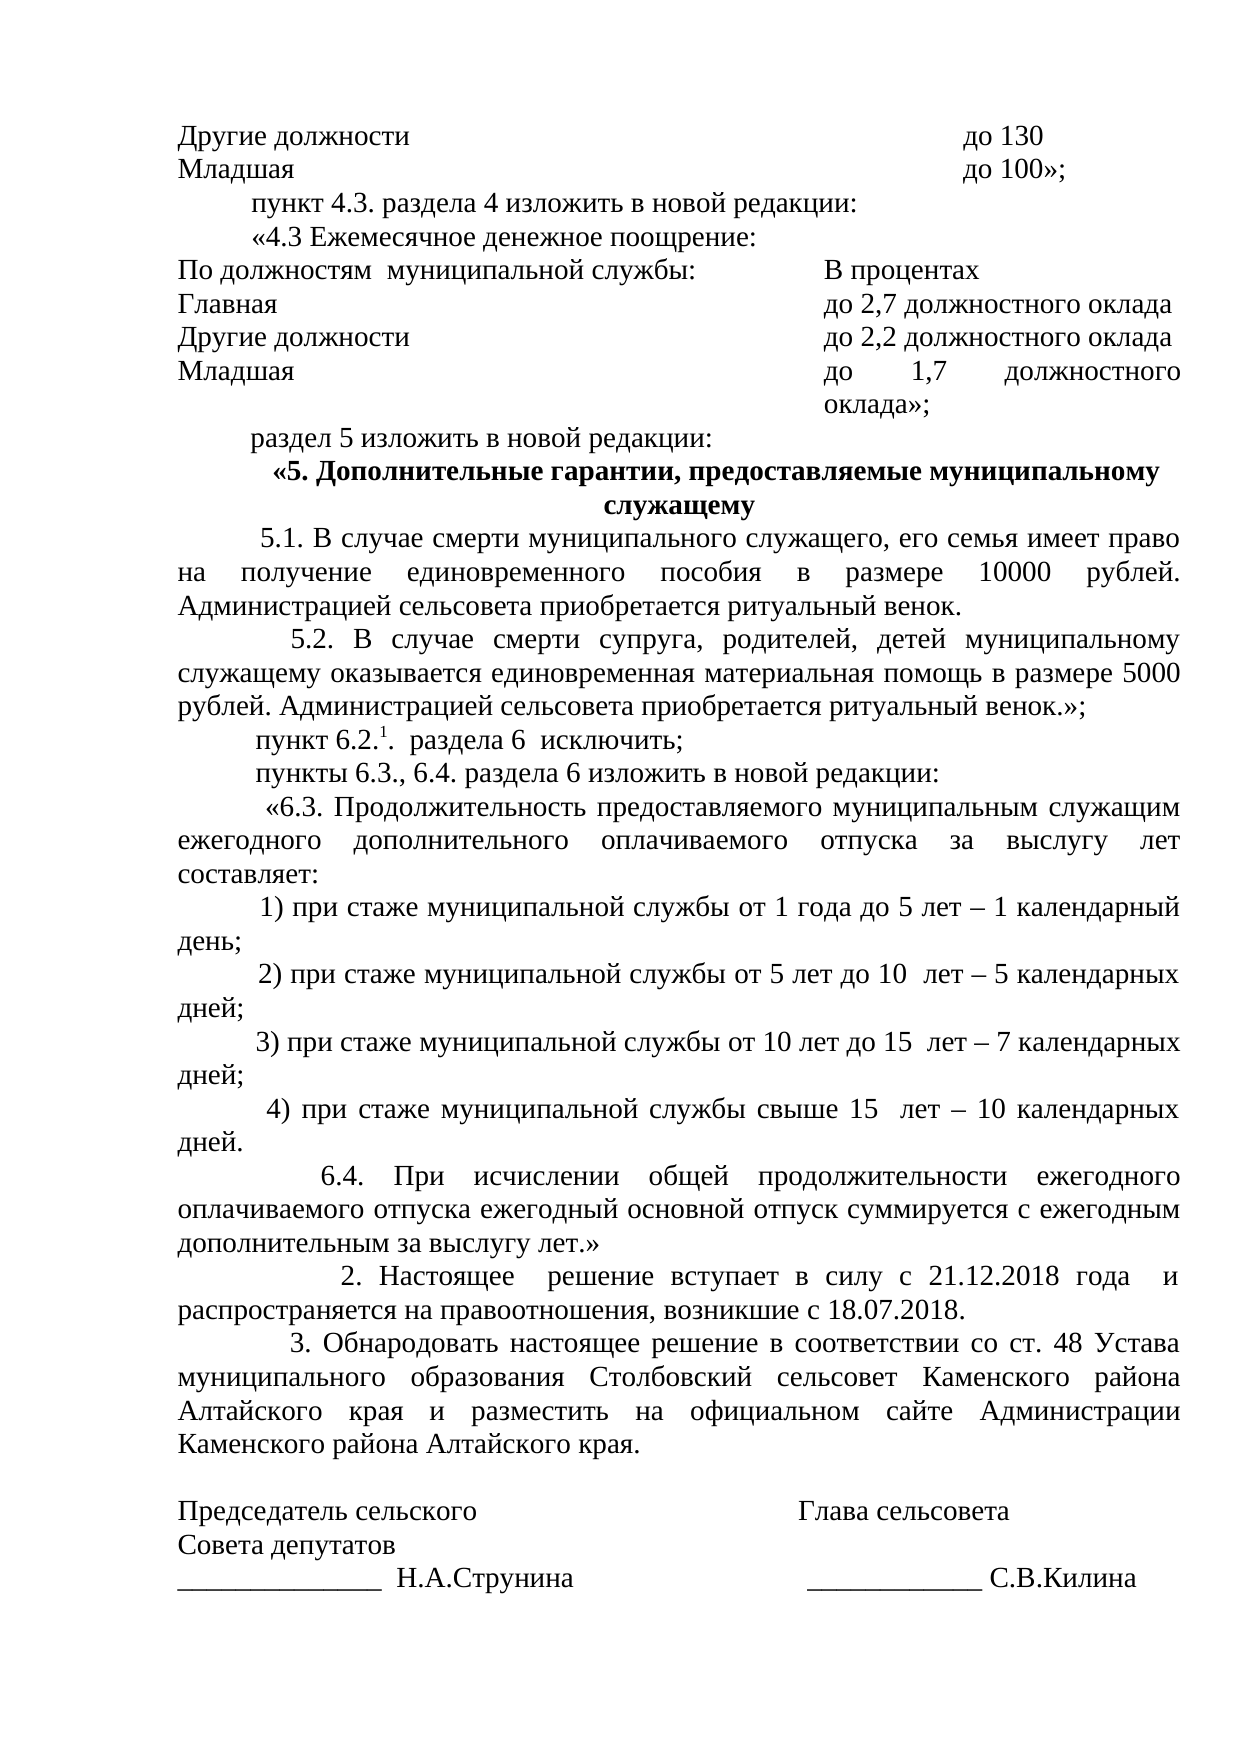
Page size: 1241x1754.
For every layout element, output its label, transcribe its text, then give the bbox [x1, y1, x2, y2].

text 4) при стаже муниципальной службы свыше 15 лет – 10 календарных дней. [177, 1091, 1181, 1158]
text 2) при стаже муниципальной службы от 5 лет до 10 лет – 5 календарных дней; [177, 957, 1181, 1024]
text 5.2. В случае смерти супруга, родителей, детей муниципальному служащему оказывается единовременная материальная помощь в размере 5000 рублей. Администрацией сельсовета приобретается ритуальный венок.»; [177, 621, 1181, 722]
table_cell до 130 [844, 118, 1163, 152]
text пункты 6.3., 6.4. раздела 6 изложить в новой редакции: [177, 755, 1181, 789]
table_cell Младшая [166, 152, 844, 185]
table_header В процентах до 2,7 должностного оклада до 2,2 должностного оклада до 1,7 должностного оклада»; [813, 252, 1192, 420]
text 3. Обнародовать настоящее решение в соответствии со ст. 48 Устава муниципального образования Столбовский сельсовет Каменского района Алтайского края и разместить на официальном сайте Администрации Каменского района Алтайского края. [177, 1326, 1181, 1460]
text пункт 4.3. раздела 4 изложить в новой редакции: [177, 185, 1181, 219]
text 5.1. В случае смерти муниципального служащего, его семья имеет право на получение единовременного пособия в размере 10000 рублей. Администрацией сельсовета приобретается ритуальный венок. [177, 521, 1181, 621]
text 3) при стаже муниципальной службы от 10 лет до 15 лет – 7 календарных дней; [177, 1024, 1181, 1091]
text раздел 5 изложить в новой редакции: [177, 420, 1181, 453]
subtitle ______________ Н.А.Струнина ____________ С.В.Килина [177, 1560, 1181, 1594]
table_cell Другие должности [166, 118, 844, 152]
text Совета депутатов [177, 1527, 1181, 1560]
text 2. Настоящее решение вступает в силу с 21.12.2018 года и распространяется на правоотношения, возникшие с 18.07.2018. [177, 1258, 1181, 1326]
table_header По должностям муниципальной службы: Главная Другие должности Младшая [166, 252, 812, 420]
table_cell до 100»; [844, 152, 1163, 185]
text «6.3. Продолжительность предоставляемого муниципальным служащим ежегодного дополнительного оплачиваемого отпуска за выслугу лет составляет: [177, 789, 1181, 889]
text 6.4. При исчислении общей продолжительности ежегодного оплачиваемого отпуска ежегодный основной отпуск суммируется с ежегодным дополнительным за выслугу лет.» [177, 1158, 1181, 1258]
text Председатель сельского Глава сельсовета [177, 1493, 1181, 1527]
text «4.3 Ежемесячное денежное поощрение: [177, 219, 1181, 252]
text пункт 6.2.1. раздела 6 исключить; [177, 722, 1181, 755]
text 1) при стаже муниципальной службы от 1 года до 5 лет – 1 календарный день; [177, 889, 1181, 957]
text «5. Дополнительные гарантии, предоставляемые муниципальному служащему [177, 453, 1181, 521]
